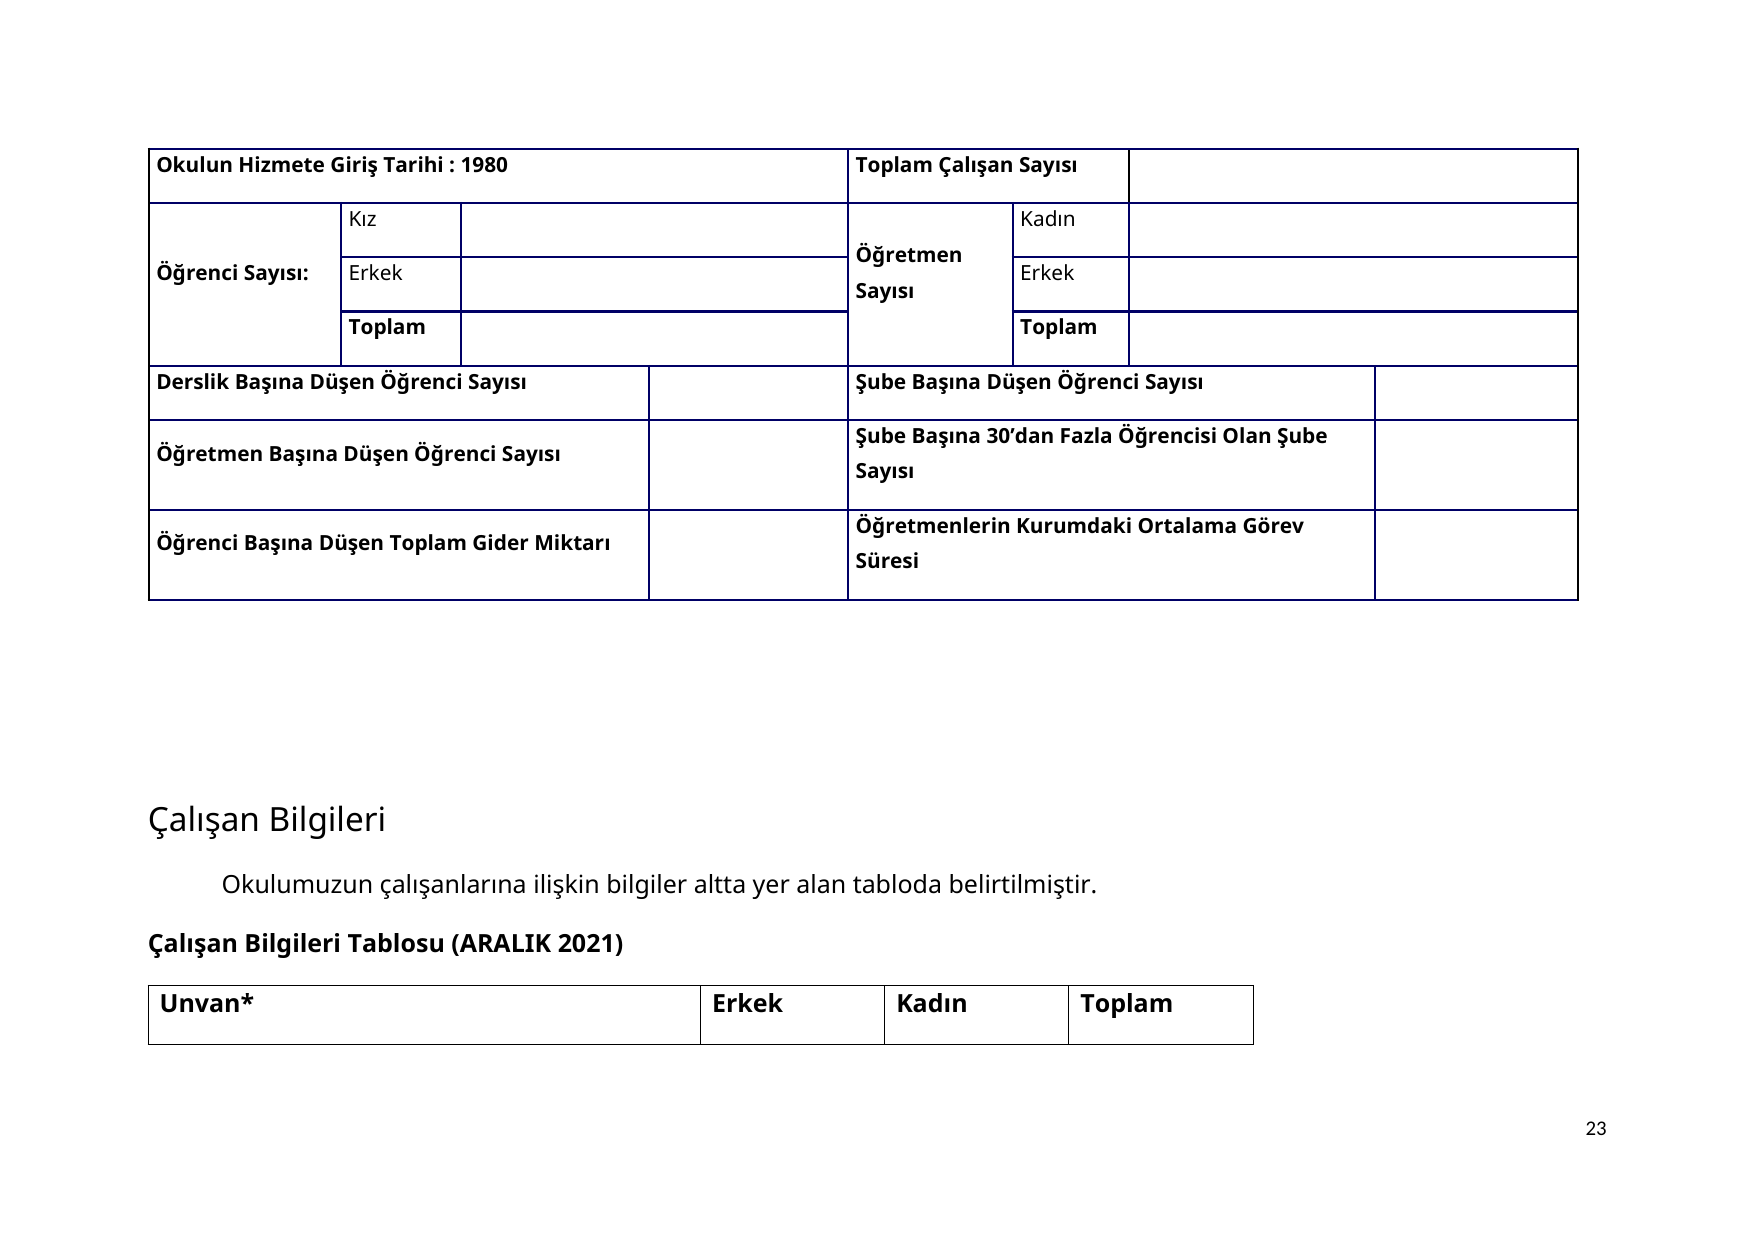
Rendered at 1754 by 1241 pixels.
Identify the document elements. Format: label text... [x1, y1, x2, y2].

table_cell [1130, 313, 1577, 365]
table_cell [462, 204, 847, 256]
text Okulumuzun çalışanlarına ilişkin bilgiler altta yer alan tabloda belirtilmiştir. [148, 866, 1606, 900]
table_cell [1130, 204, 1577, 256]
table_cell Öğretmen Sayısı [849, 204, 1012, 365]
table_header Toplam [1069, 986, 1253, 1043]
table_cell Toplam Çalışan Sayısı [849, 150, 1128, 202]
table_cell Derslik Başına Düşen Öğrenci Sayısı [150, 367, 648, 419]
table_cell [1130, 150, 1577, 202]
table_cell [650, 367, 847, 419]
table_cell [462, 313, 847, 365]
table_cell Kız [342, 204, 460, 256]
table_cell Öğrenci Başına Düşen Toplam Gider Miktarı [150, 511, 648, 598]
table_cell Şube Başına Düşen Öğrenci Sayısı [849, 367, 1374, 419]
table_cell Kadın [1014, 204, 1128, 256]
table_header Kadın [885, 986, 1068, 1043]
table_cell [1130, 258, 1577, 310]
table_cell [650, 421, 847, 509]
table_cell [650, 511, 847, 598]
table_cell Okulun Hizmete Giriş Tarihi : 1980 [150, 150, 847, 202]
table_cell [1376, 421, 1577, 509]
table_cell [1376, 367, 1577, 419]
table_cell Öğrenci Sayısı: [150, 204, 340, 365]
subtitle Çalışan Bilgileri [148, 796, 1606, 841]
table_cell [462, 258, 847, 310]
table_cell [1376, 511, 1577, 598]
text Çalışan Bilgileri Tablosu (ARALIK 2021) [148, 926, 1606, 959]
table_cell Erkek [1014, 258, 1128, 310]
table_header Unvan* [149, 986, 700, 1043]
table_cell Erkek [342, 258, 460, 310]
table_cell Toplam [1014, 313, 1128, 365]
table_cell Toplam [342, 313, 460, 365]
table_cell Öğretmen Başına Düşen Öğrenci Sayısı [150, 421, 648, 509]
table_cell Şube Başına 30’dan Fazla Öğrencisi Olan Şube Sayısı [849, 421, 1374, 509]
table_cell Öğretmenlerin Kurumdaki Ortalama Görev Süresi [849, 511, 1374, 598]
table_header Erkek [701, 986, 884, 1043]
